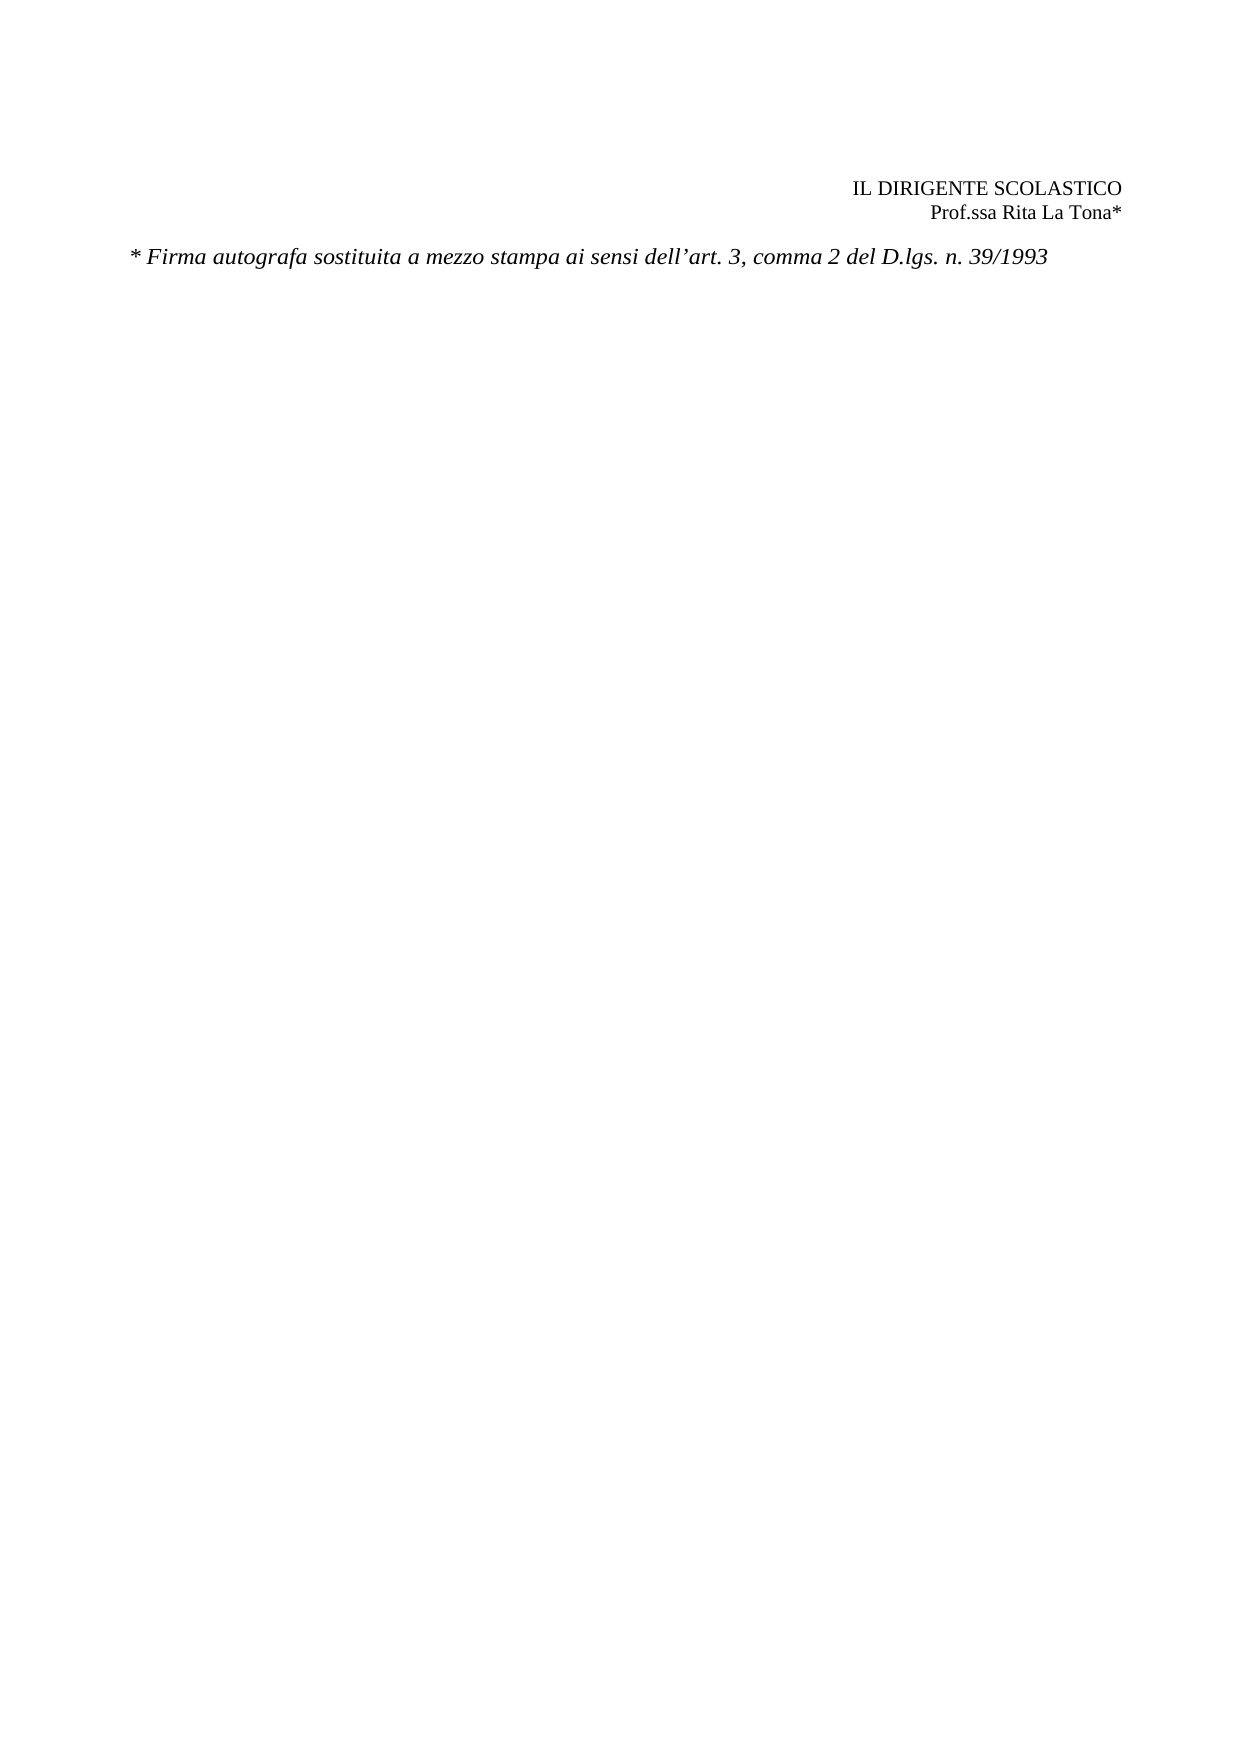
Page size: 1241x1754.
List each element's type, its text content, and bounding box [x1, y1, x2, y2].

text Prof.ssa Rita La Tona* [118, 200, 1122, 224]
text * Firma autografa sostituita a mezzo stampa ai sensi dell’art. 3, comma 2 del D.lgs. n. 39/1993 [129, 243, 1155, 270]
text IL DIRIGENTE SCOLASTICO [118, 148, 1122, 200]
